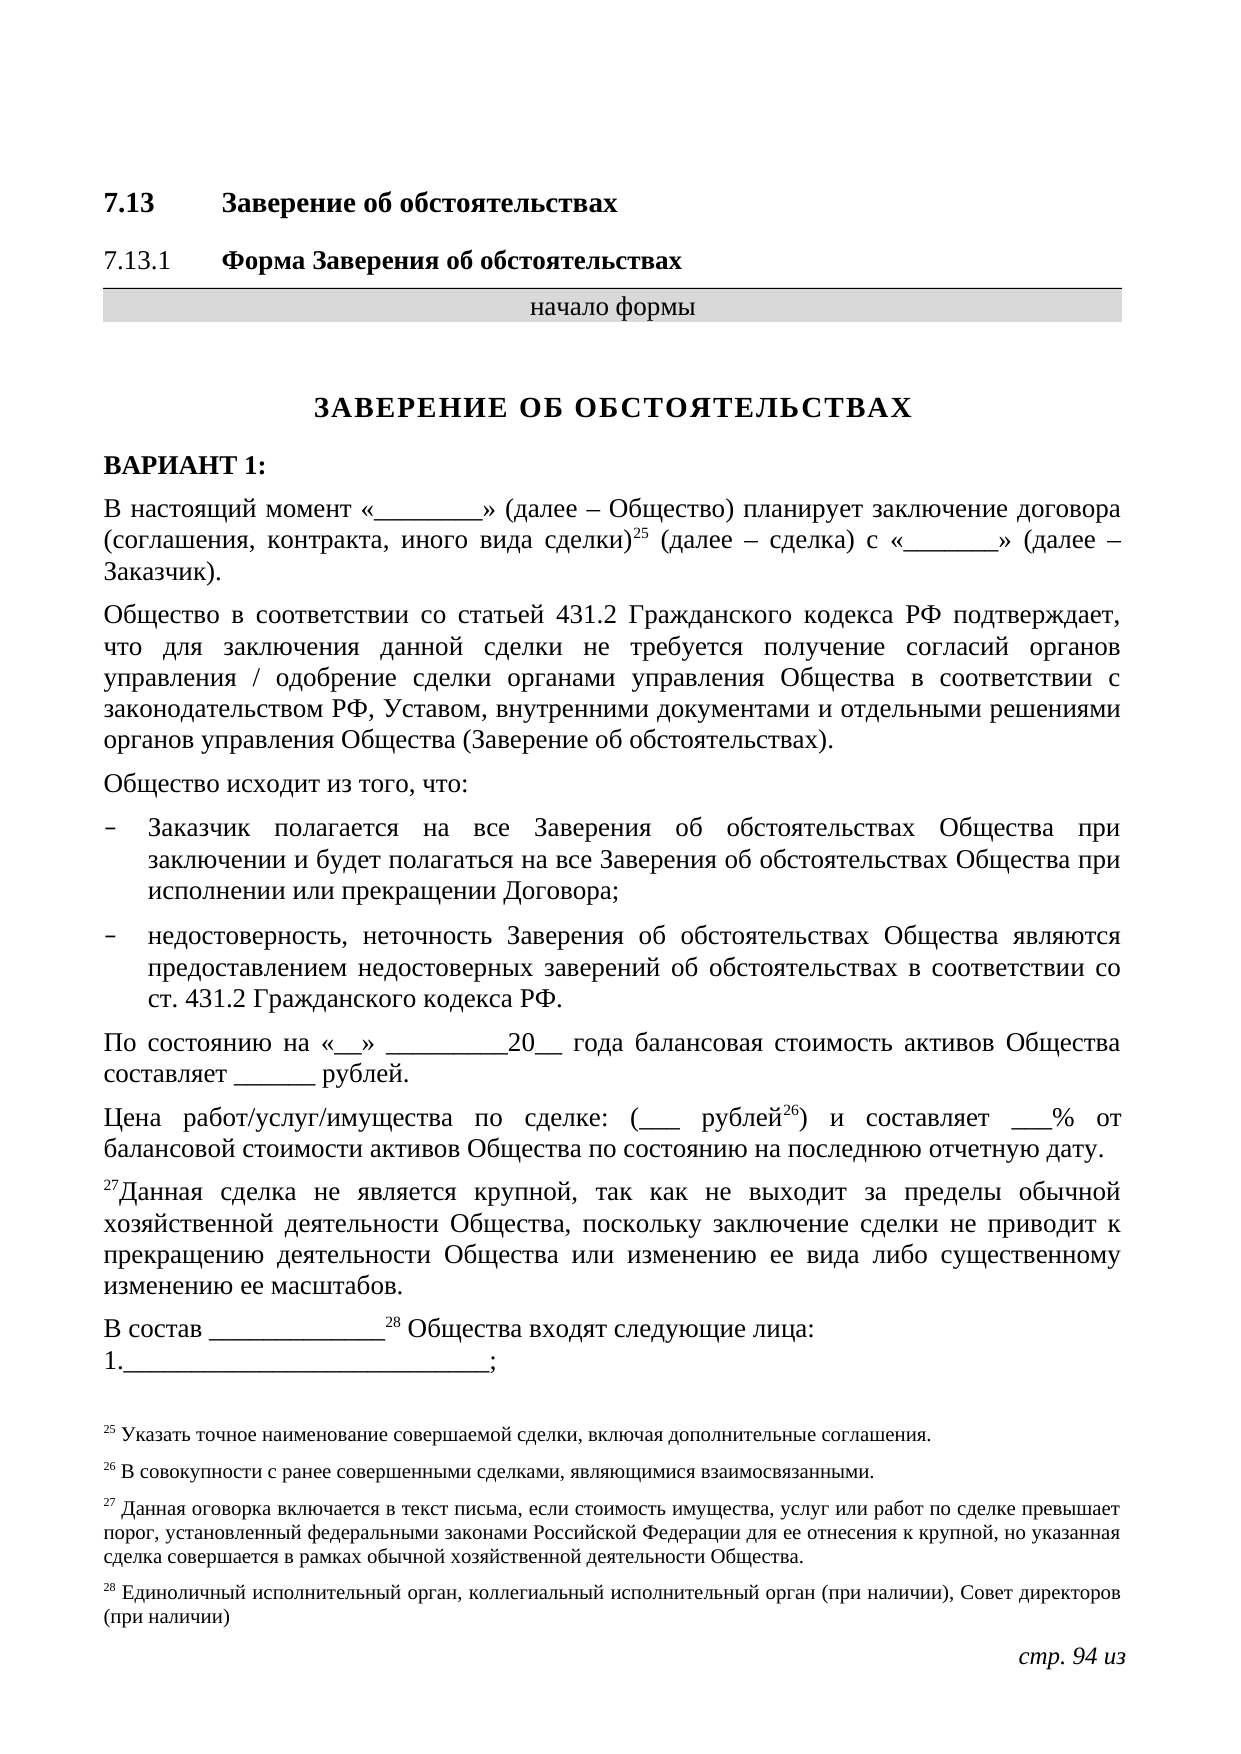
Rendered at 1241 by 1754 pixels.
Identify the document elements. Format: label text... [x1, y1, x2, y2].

list недостоверность, неточность Заверения об обстоятельствах Общества являются предоставлением недостоверных заверений об обстоятельствах в соответствии со ст. 431.2 Гражданского кодекса РФ. [103, 918, 1122, 1013]
text По состоянию на «__» _________20__ года балансовая стоимость активов Общества составляет ______ рублей. [103, 1026, 1122, 1088]
text Общество в соответствии со статьей 431.2 Гражданского кодекса РФ подтверждает, что для заключения данной сделки не требуется получение согласий органов управления / одобрение сделки органами управления Общества в соответствии с законодательством РФ, Уставом, внутренними документами и отдельными решениями органов управления Общества (Заверение об обстоятельствах). [103, 598, 1122, 754]
subtitle Заверение об обстоятельствах [103, 185, 1122, 219]
text начало формы [103, 289, 1122, 322]
list Форма Заверения об обстоятельствах [103, 244, 1122, 275]
text Общество исходит из того, что: [103, 767, 1122, 798]
text Цена работ/услуг/имущества по сделке: (___ рублей) и составляет ___% от балансовой стоимости активов Общества по состоянию на последнюю отчетную дату. [103, 1101, 1122, 1163]
text В настоящий момент «________» (далее – Общество) планирует заключение договора (соглашения, контракта, иного вида сделки) (далее – сделка) с «_______» (далее – Заказчик). [103, 492, 1122, 586]
text Данная сделка не является крупной, так как не выходит за пределы обычной хозяйственной деятельности Общества, поскольку заключение сделки не приводит к прекращению деятельности Общества или изменению ее вида либо существенному изменению ее масштабов. [103, 1176, 1122, 1300]
text Заверение об обстоятельствах [103, 390, 1122, 424]
text ВАРИАНТ 1: [103, 449, 1122, 480]
list Заказчик полагается на все Заверения об обстоятельствах Общества при заключении и будет полагаться на все Заверения об обстоятельствах Общества при исполнении или прекращении Договора; [103, 810, 1122, 906]
text 1.___________________________; [103, 1344, 1122, 1375]
text В состав _____________ Общества входят следующие лица: [103, 1313, 1122, 1344]
